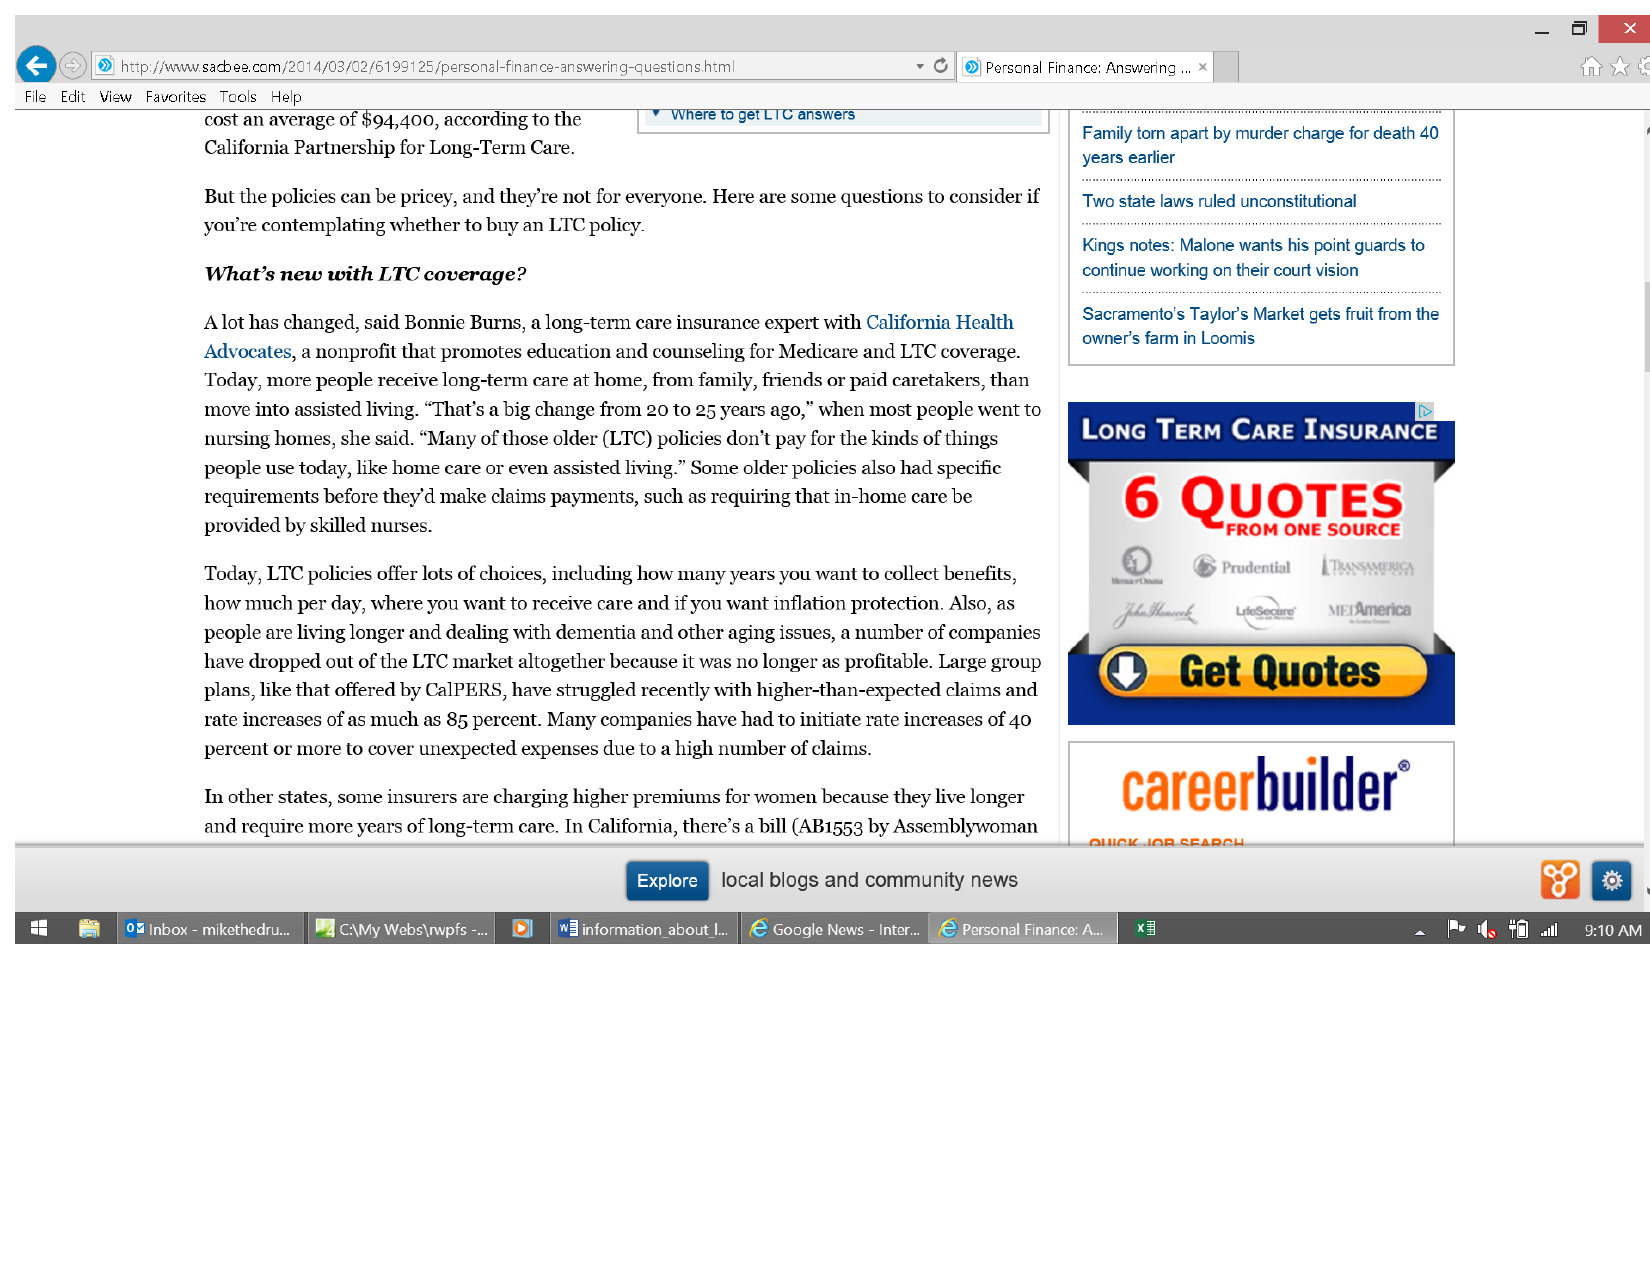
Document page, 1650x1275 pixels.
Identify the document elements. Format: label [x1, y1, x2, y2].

picture [15, 15, 1650, 944]
